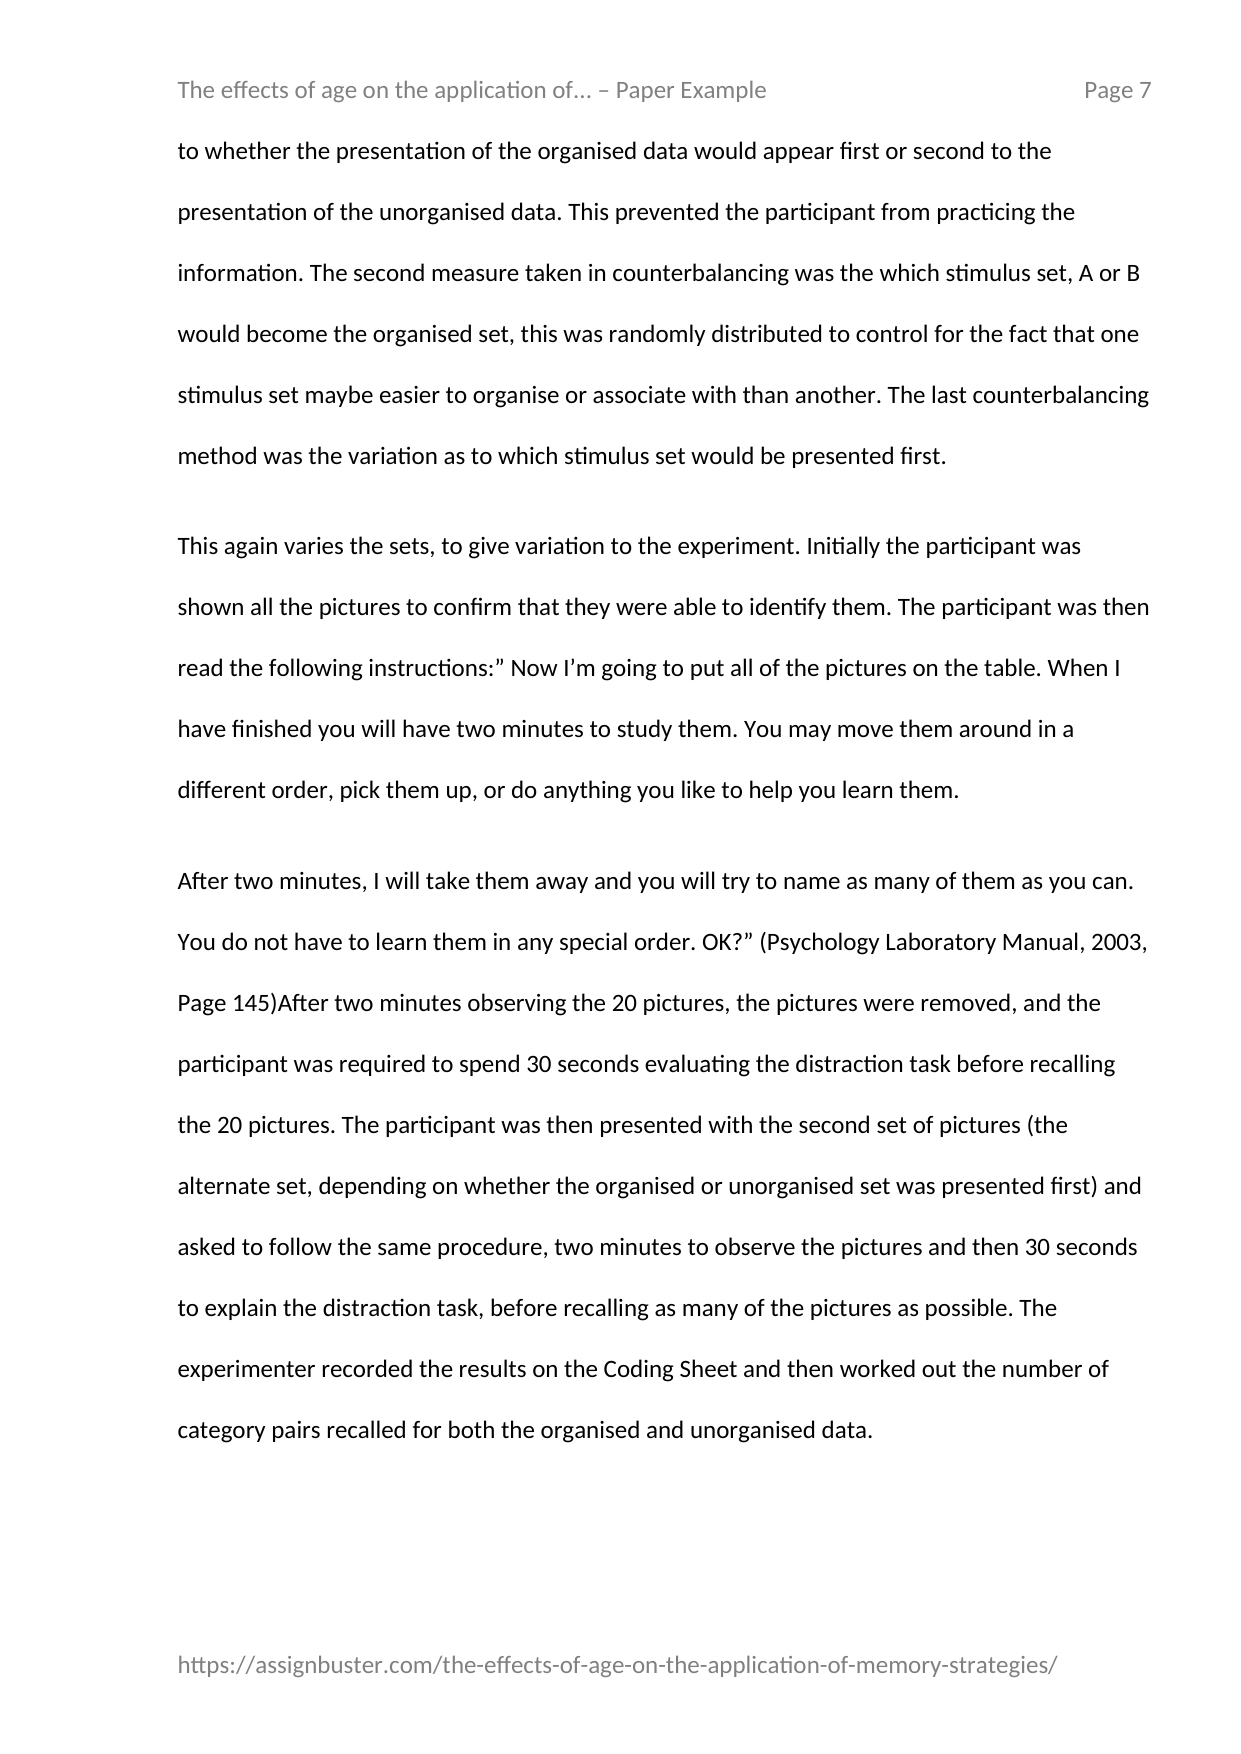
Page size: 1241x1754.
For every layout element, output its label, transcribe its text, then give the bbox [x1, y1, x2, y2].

text This again varies the sets, to give variation to the experiment. Initially the participant was shown all the pictures to confirm that they were able to identify them. The participant was then read the following instructions:” Now I’m going to put all of the pictures on the table. When I have finished you will have two minutes to study them. You may move them around in a different order, pick them up, or do anything you like to help you learn them. [177, 531, 1152, 805]
text After two minutes, I will take them away and you will try to name as many of them as you can. You do not have to learn them in any special order. OK?” (Psychology Laboratory Manual, 2003, Page 145)After two minutes observing the 20 pictures, the pictures were removed, and the participant was required to spend 30 seconds evaluating the distraction task before recalling the 20 pictures. The participant was then presented with the second set of pictures (the alternate set, depending on whether the organised or unorganised set was presented first) and asked to follow the same procedure, two minutes to observe the pictures and then 30 seconds to explain the distraction task, before recalling as many of the pictures as possible. The experimenter recorded the results on the Coding Sheet and then worked out the number of category pairs recalled for both the organised and unorganised data. [177, 865, 1152, 1445]
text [177, 135, 1152, 471]
